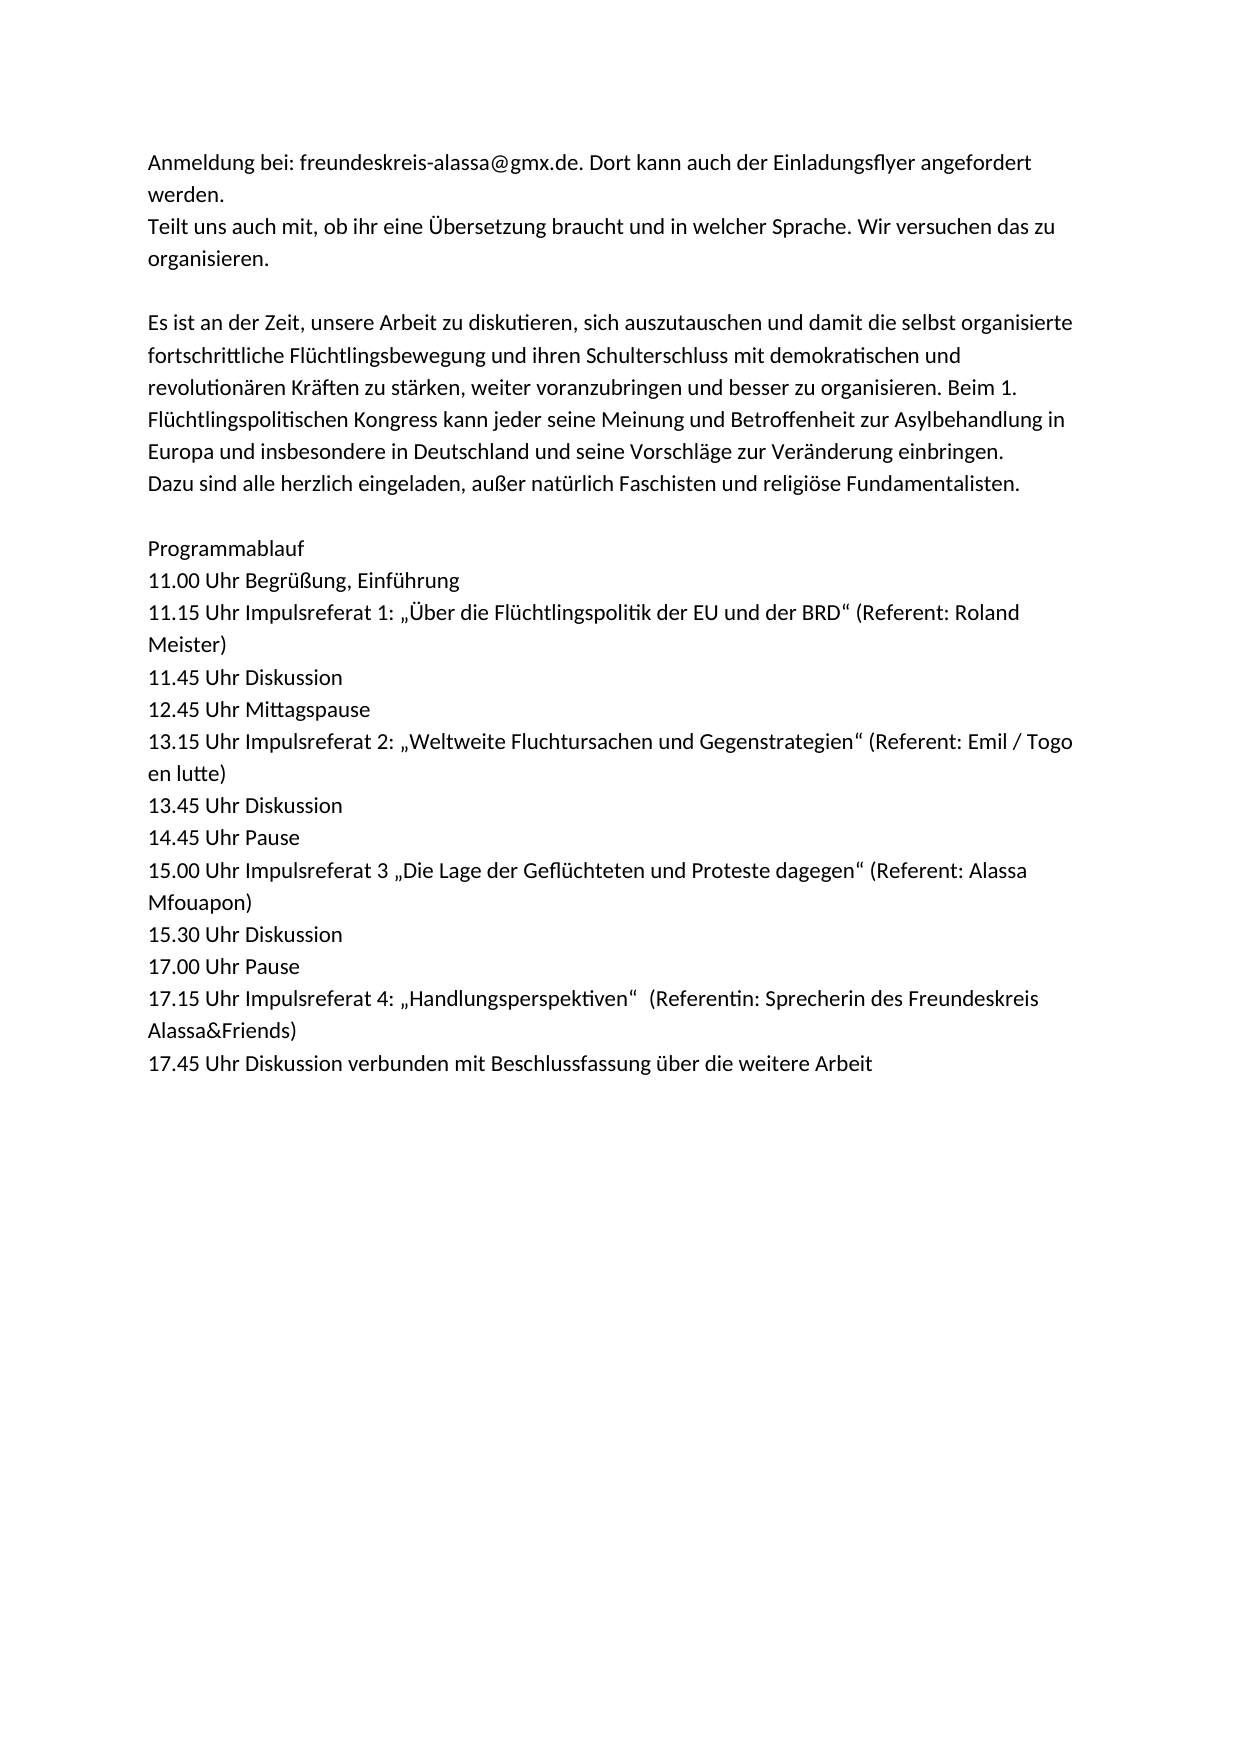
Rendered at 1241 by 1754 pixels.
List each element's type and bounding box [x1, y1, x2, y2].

text [148, 148, 1093, 1109]
